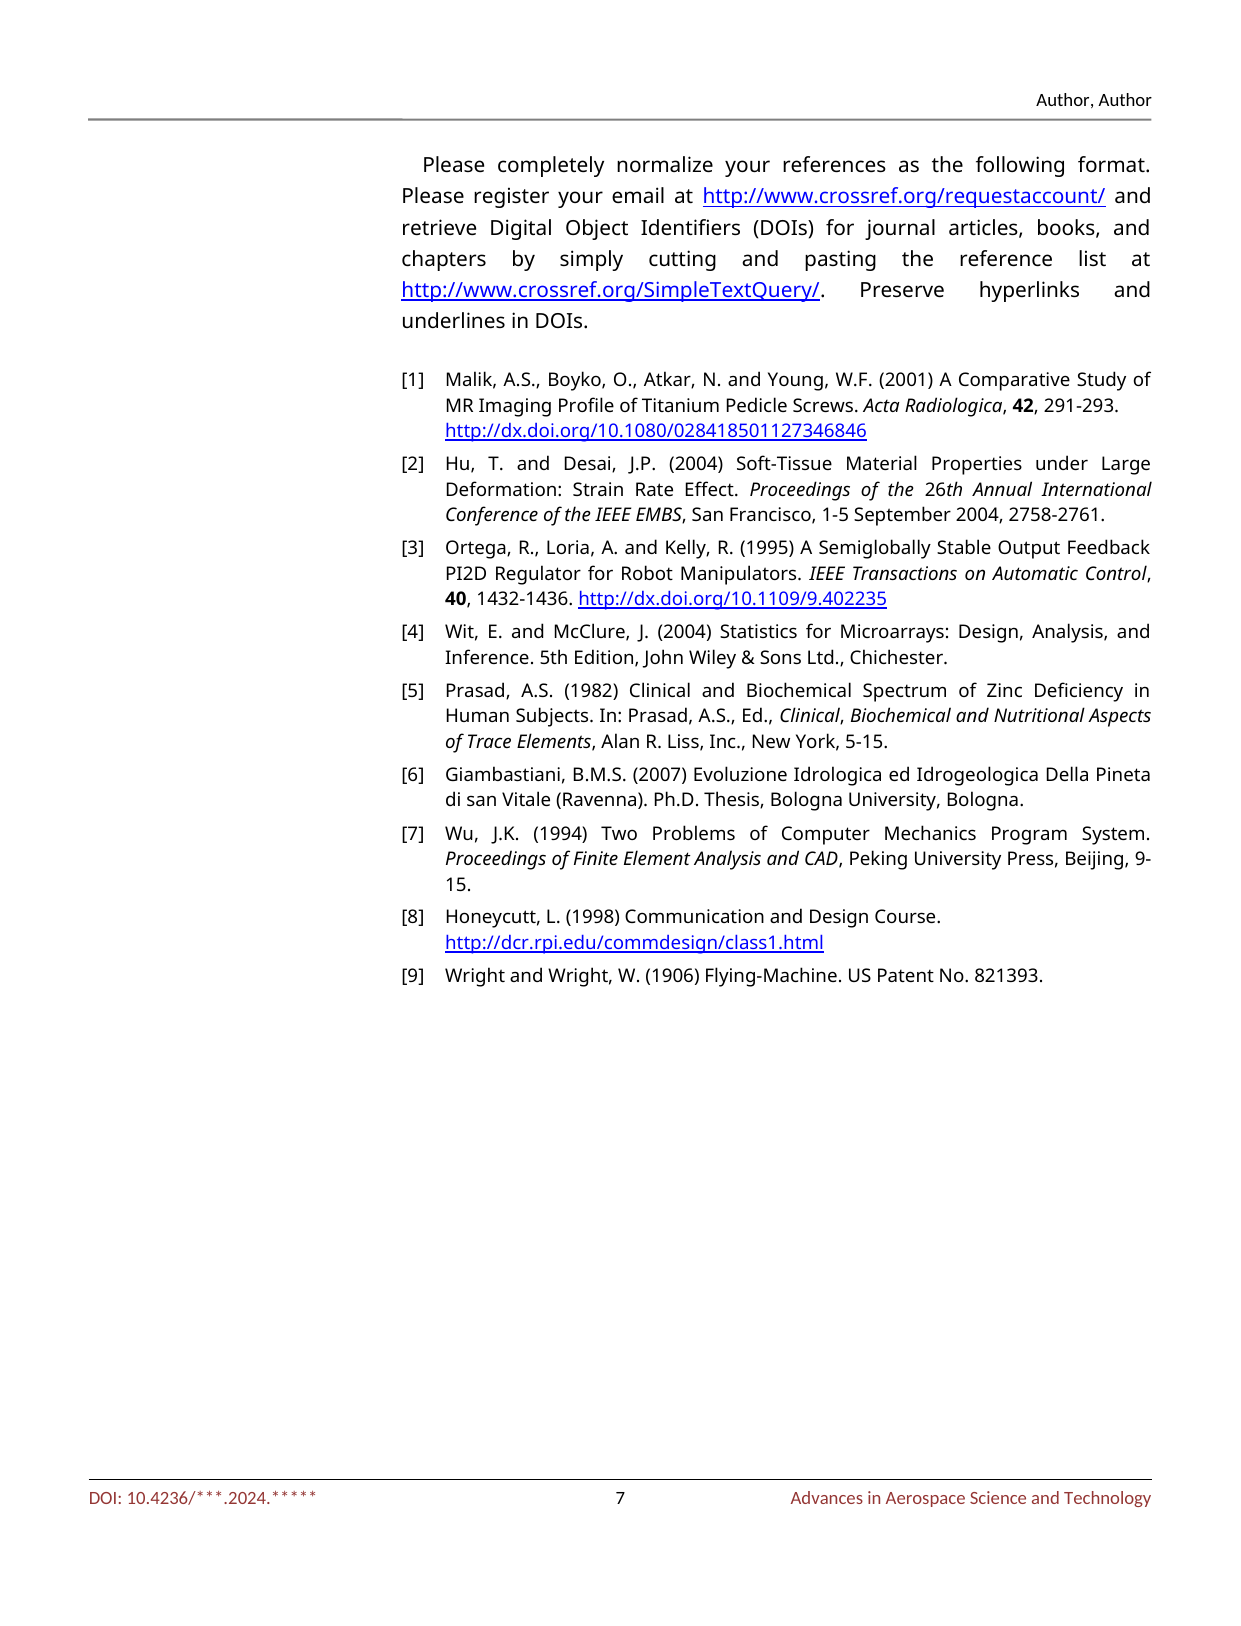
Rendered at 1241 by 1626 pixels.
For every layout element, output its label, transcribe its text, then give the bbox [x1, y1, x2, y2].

list Prasad, A.S. (1982) Clinical and Biochemical Spectrum of Zinc Deficiency in Human Subjects. In: Prasad, A.S., Ed., Clinical, Biochemical and Nutritional Aspects of Trace Elements, Alan R. Liss, Inc., New York, 5-15. [401, 677, 1152, 754]
list Honeycutt, L. (1998) Communication and Design Course. http://dcr.rpi.edu/commdesign/class1.html [401, 904, 1152, 955]
list Ortega, R., Loria, A. and Kelly, R. (1995) A Semiglobally Stable Output Feedback PI2D Regulator for Robot Manipulators. IEEE Transactions on Automatic Control, 40, 1432-1436. http://dx.doi.org/10.1109/9.402235 [401, 534, 1152, 611]
list Hu, T. and Desai, J.P. (2004) Soft-Tissue Material Properties under Large Deformation: Strain Rate Effect. Proceedings of the 26th Annual International Conference of the IEEE EMBS, San Francisco, 1-5 September 2004, 2758-2761. [401, 451, 1152, 527]
list Wu, J.K. (1994) Two Problems of Computer Mechanics Program System. Proceedings of Finite Element Analysis and CAD, Peking University Press, Beijing, 9-15. [401, 820, 1152, 896]
text Please completely normalize your references as the following format. Please register your email at http://www.crossref.org/requestaccount/ and retrieve Digital Object Identifiers (DOIs) for journal articles, books, and chapters by simply cutting and pasting the reference list at http://www.crossref.org/SimpleTextQuery/. Preserve hyperlinks and underlines in DOIs. [401, 148, 1152, 335]
list Malik, A.S., Boyko, O., Atkar, N. and Young, W.F. (2001) A Comparative Study of MR Imaging Profile of Titanium Pedicle Screws. Acta Radiologica, 42, 291-293. http://dx.doi.org/10.1080/028418501127346846 [401, 366, 1152, 443]
list Wright and Wright, W. (1906) Flying-Machine. US Patent No. 821393. [401, 962, 1152, 988]
list Wit, E. and McClure, J. (2004) Statistics for Microarrays: Design, Analysis, and Inference. 5th Edition, John Wiley & Sons Ltd., Chichester. [401, 619, 1152, 670]
list Giambastiani, B.M.S. (2007) Evoluzione Idrologica ed Idrogeologica Della Pineta di san Vitale (Ravenna). Ph.D. Thesis, Bologna University, Bologna. [401, 761, 1152, 812]
